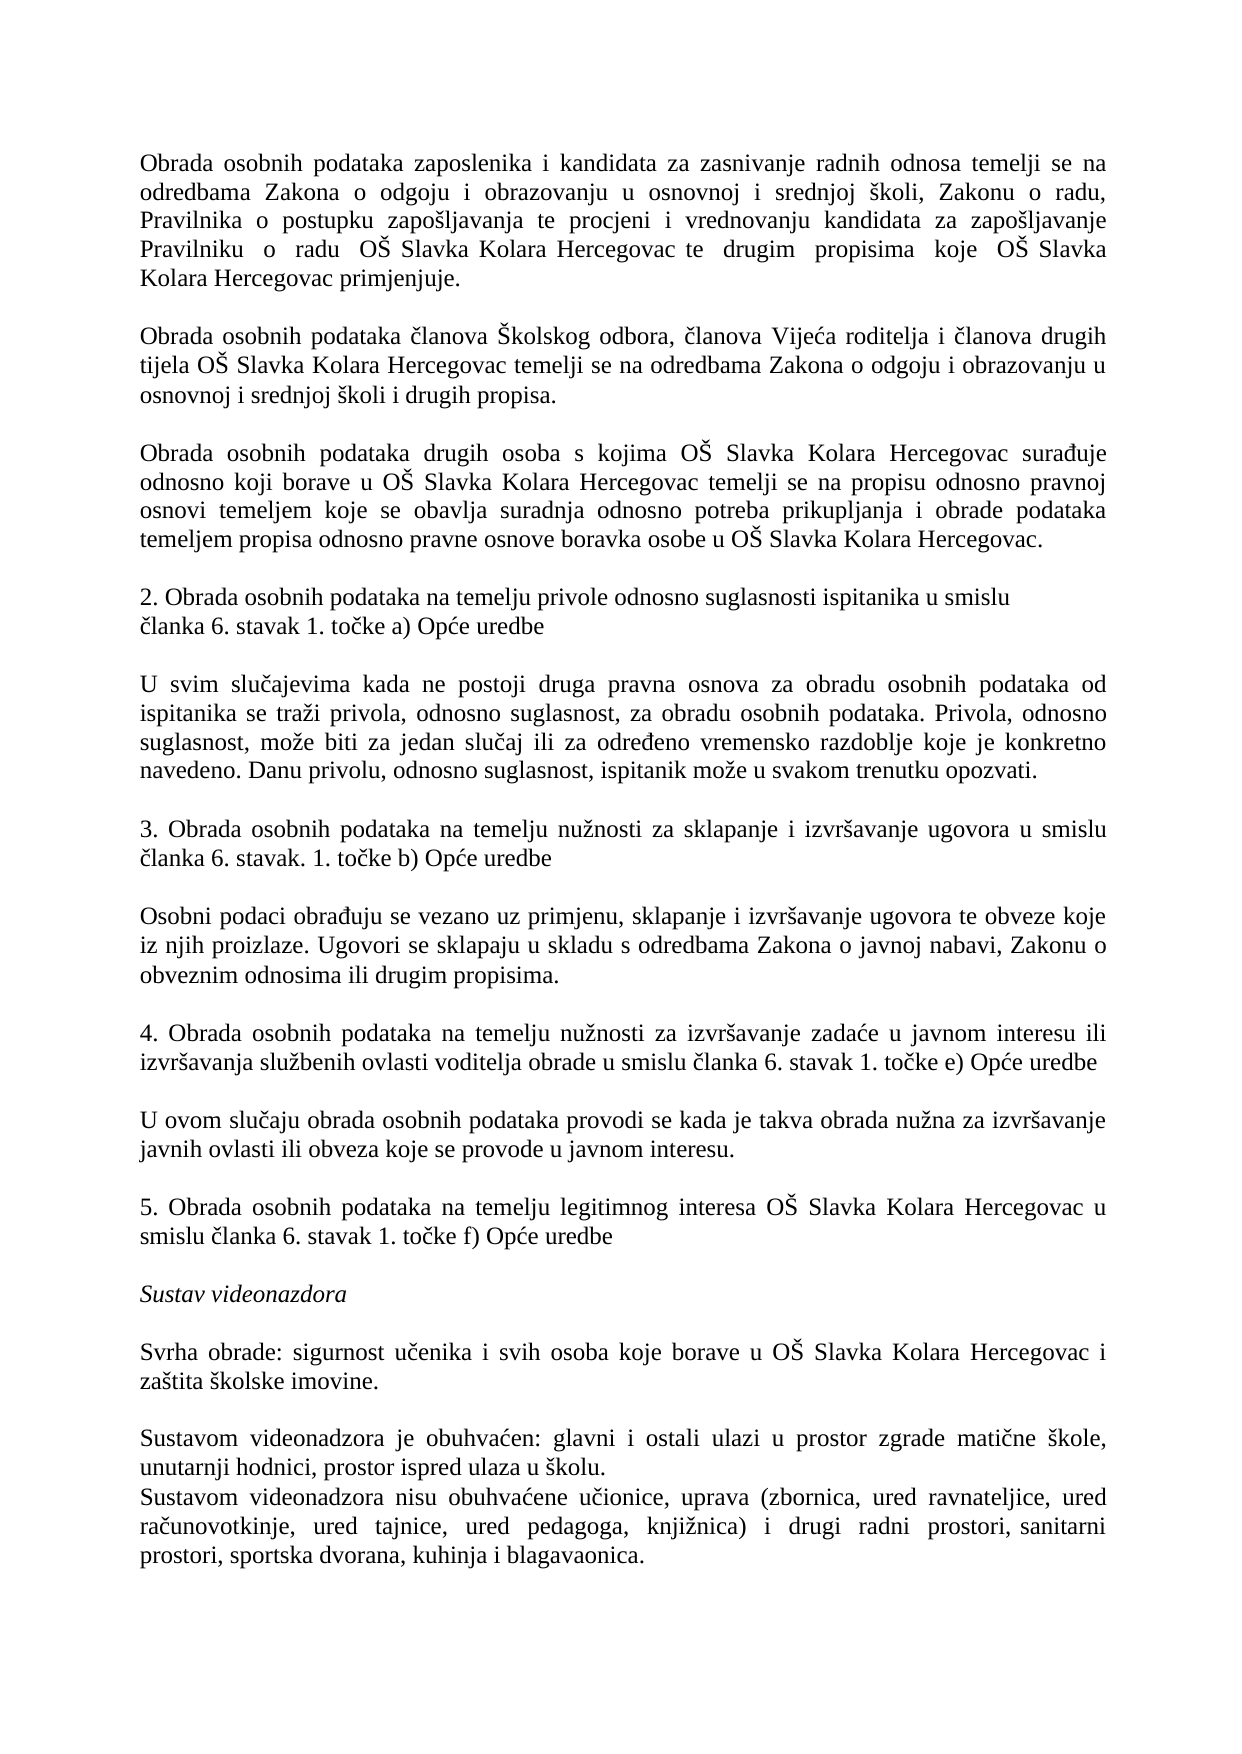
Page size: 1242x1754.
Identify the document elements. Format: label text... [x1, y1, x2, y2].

text Sustav videonazdora [139, 1279, 1108, 1308]
text 4. Obrada osobnih podataka na temelju nužnosti za izvršavanje zadaće u javnom interesu ili izvršavanja službenih ovlasti voditelja obrade u smislu članka 6. stavak 1. točke e) Opće uredbe [139, 1018, 1108, 1075]
text U svim slučajevima kada ne postoji druga pravna osnova za obradu osobnih podataka od ispitanika se traži privola, odnosno suglasnost, za obradu osobnih podataka. Privola, odnosno suglasnost, može biti za jedan slučaj ili za određeno vremensko razdoblje koje je konkretno navedeno. Danu privolu, odnosno suglasnost, ispitanik može u svakom trenutku opozvati. [139, 669, 1108, 784]
text Obrada osobnih podataka članova Školskog odbora, članova Vijeća roditelja i članova drugih tijela OŠ Slavka Kolara Hercegovac temelji se na odredbama Zakona o odgoju i obrazovanju u osnovnoj i srednjoj školi i drugih propisa. [139, 321, 1108, 409]
text Sustavom videonadzora nisu obuhvaćene učionice, uprava (zbornica, ured ravnateljice, ured računovotkinje, ured tajnice, ured pedagoga, knjižnica) i drugi radni prostori, sanitarni prostori, sportska dvorana, kuhinja i blagavaonica. [139, 1482, 1108, 1569]
text Sustavom videonadzora je obuhvaćen: glavni i ostali ulazi u prostor zgrade matične škole, unutarnji hodnici, prostor ispred ulaza u školu. [139, 1423, 1108, 1481]
text Obrada osobnih podataka drugih osoba s kojima OŠ Slavka Kolara Hercegovac surađuje odnosno koji borave u OŠ Slavka Kolara Hercegovac temelji se na propisu odnosno pravnoj osnovi temeljem koje se obavlja suradnja odnosno potreba prikupljanja i obrade podataka temeljem propisa odnosno pravne osnove boravka osobe u OŠ Slavka Kolara Hercegovac. [139, 438, 1108, 553]
text 5. Obrada osobnih podataka na temelju legitimnog interesa OŠ Slavka Kolara Hercegovac u smislu članka 6. stavak 1. točke f) Opće uredbe [139, 1192, 1108, 1250]
text Svrha obrade: sigurnost učenika i svih osoba koje borave u OŠ Slavka Kolara Hercegovac i zaštita školske imovine. [139, 1337, 1108, 1394]
text Obrada osobnih podataka zaposlenika i kandidata za zasnivanje radnih odnosa temelji se na odredbama Zakona o odgoju i obrazovanju u osnovnoj i srednjoj školi, Zakonu o radu, Pravilnika o postupku zapošljavanja te procjeni i vrednovanju kandidata za zapošljavanje Pravilniku o radu OŠ Slavka Kolara Hercegovac te drugim propisima koje OŠ Slavka Kolara Hercegovac primjenjuje. [139, 148, 1108, 292]
text U ovom slučaju obrada osobnih podataka provodi se kada je takva obrada nužna za izvršavanje javnih ovlasti ili obveza koje se provode u javnom interesu. [139, 1105, 1108, 1163]
text članka 6. stavak 1. točke a) Opće uredbe [139, 611, 1108, 640]
text 3. Obrada osobnih podataka na temelju nužnosti za sklapanje i izvršavanje ugovora u smislu članka 6. stavak. 1. točke b) Opće uredbe [139, 814, 1108, 872]
text Osobni podaci obrađuju se vezano uz primjenu, sklapanje i izvršavanje ugovora te obveze koje iz njih proizlaze. Ugovori se sklapaju u skladu s odredbama Zakona o javnoj nabavi, Zakonu o obveznim odnosima ili drugim propisima. [139, 901, 1108, 989]
text 2. Obrada osobnih podataka na temelju privole odnosno suglasnosti ispitanika u smislu [139, 582, 1108, 611]
